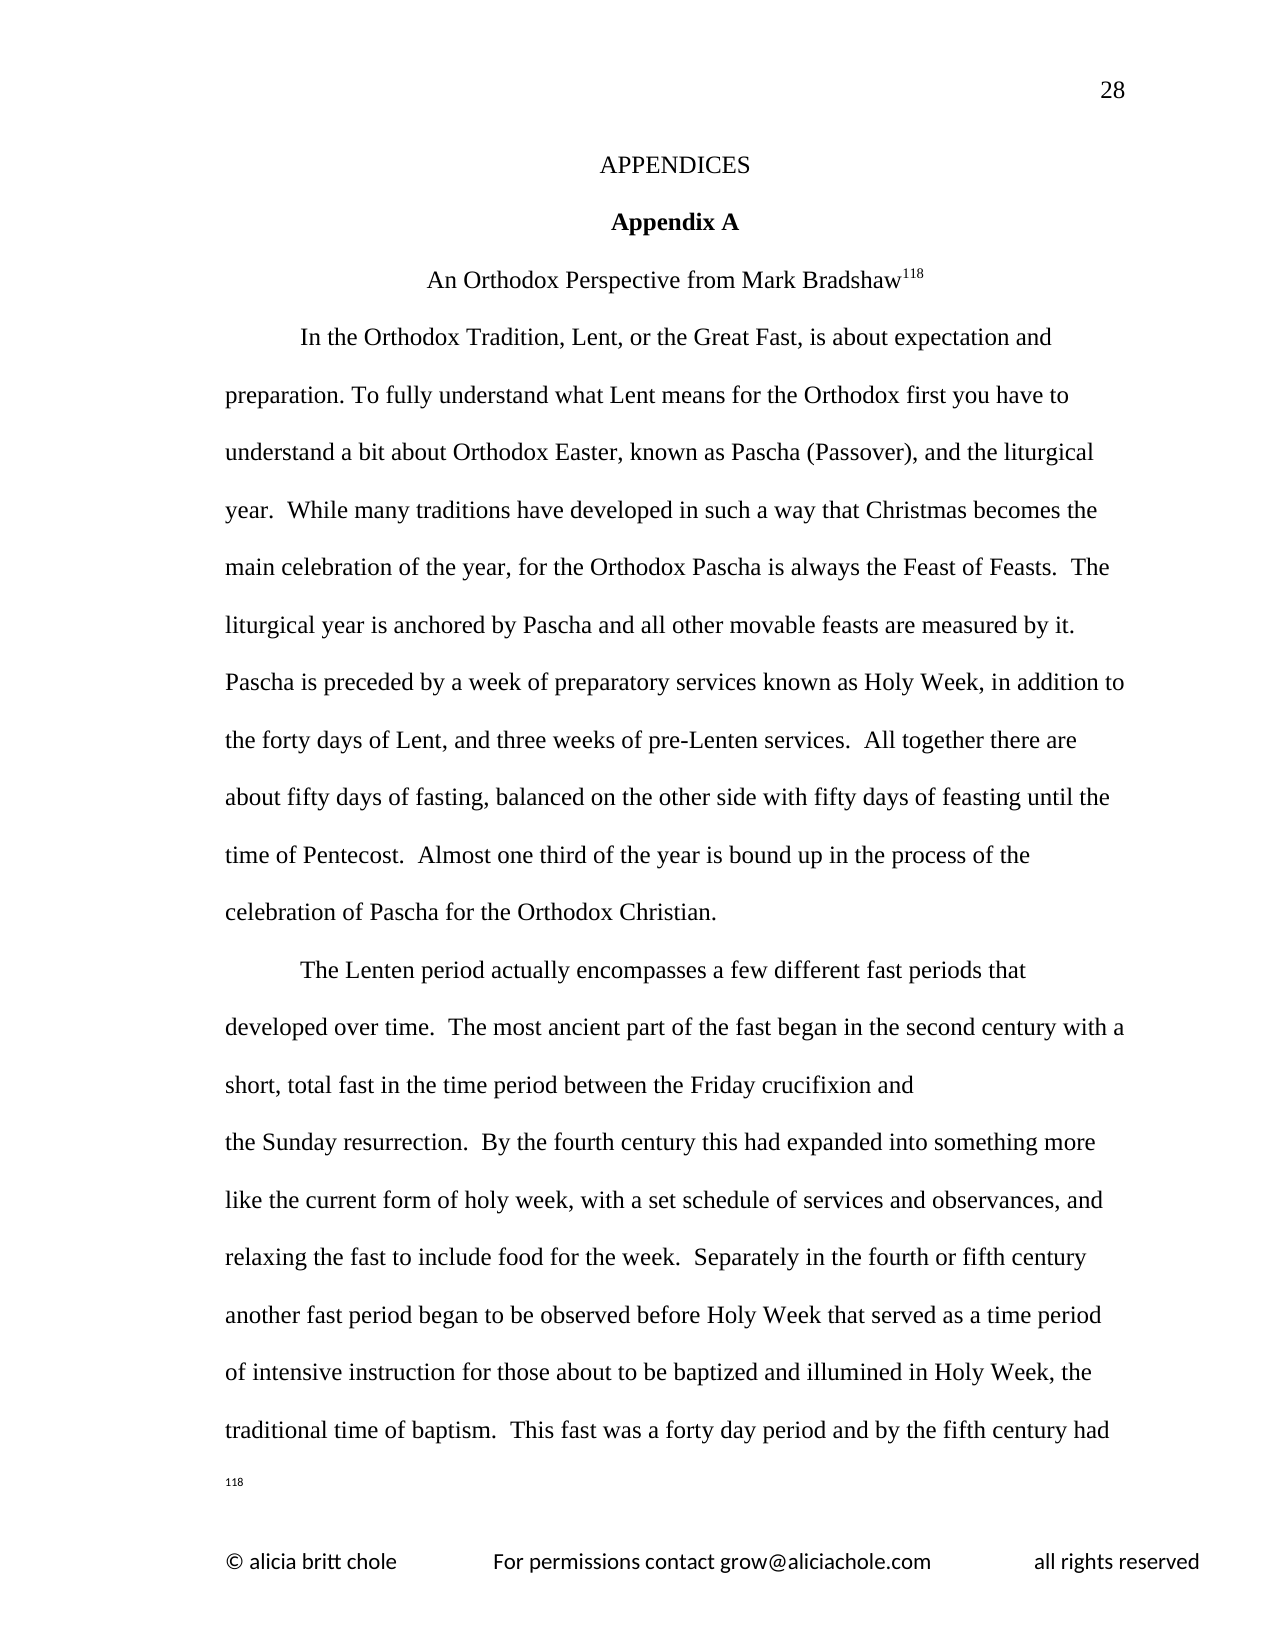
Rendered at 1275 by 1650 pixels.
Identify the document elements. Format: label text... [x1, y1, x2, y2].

text An Orthodox Perspective from Mark Bradshaw [225, 265, 1125, 294]
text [225, 955, 1125, 1444]
text Appendix A [225, 207, 1125, 236]
text In the Orthodox Tradition, Lent, or the Great Fast, is about expectation and preparation. To fully understand what Lent means for the Orthodox first you have to understand a bit about Orthodox Easter, known as Pascha (Passover), and the liturgical year. While many traditions have developed in such a way that Christmas becomes the main celebration of the year, for the Orthodox Pascha is always the Feast of Feasts. The liturgical year is anchored by Pascha and all other movable feasts are measured by it. Pascha is preceded by a week of preparatory services known as Holy Week, in addition to the forty days of Lent, and three weeks of pre-Lenten services. All together there are about fifty days of fasting, balanced on the other side with fifty days of feasting until the time of Pentecost. Almost one third of the year is bound up in the process of the celebration of Pascha for the Orthodox Christian. [225, 322, 1125, 926]
text APPENDICES [225, 150, 1125, 179]
